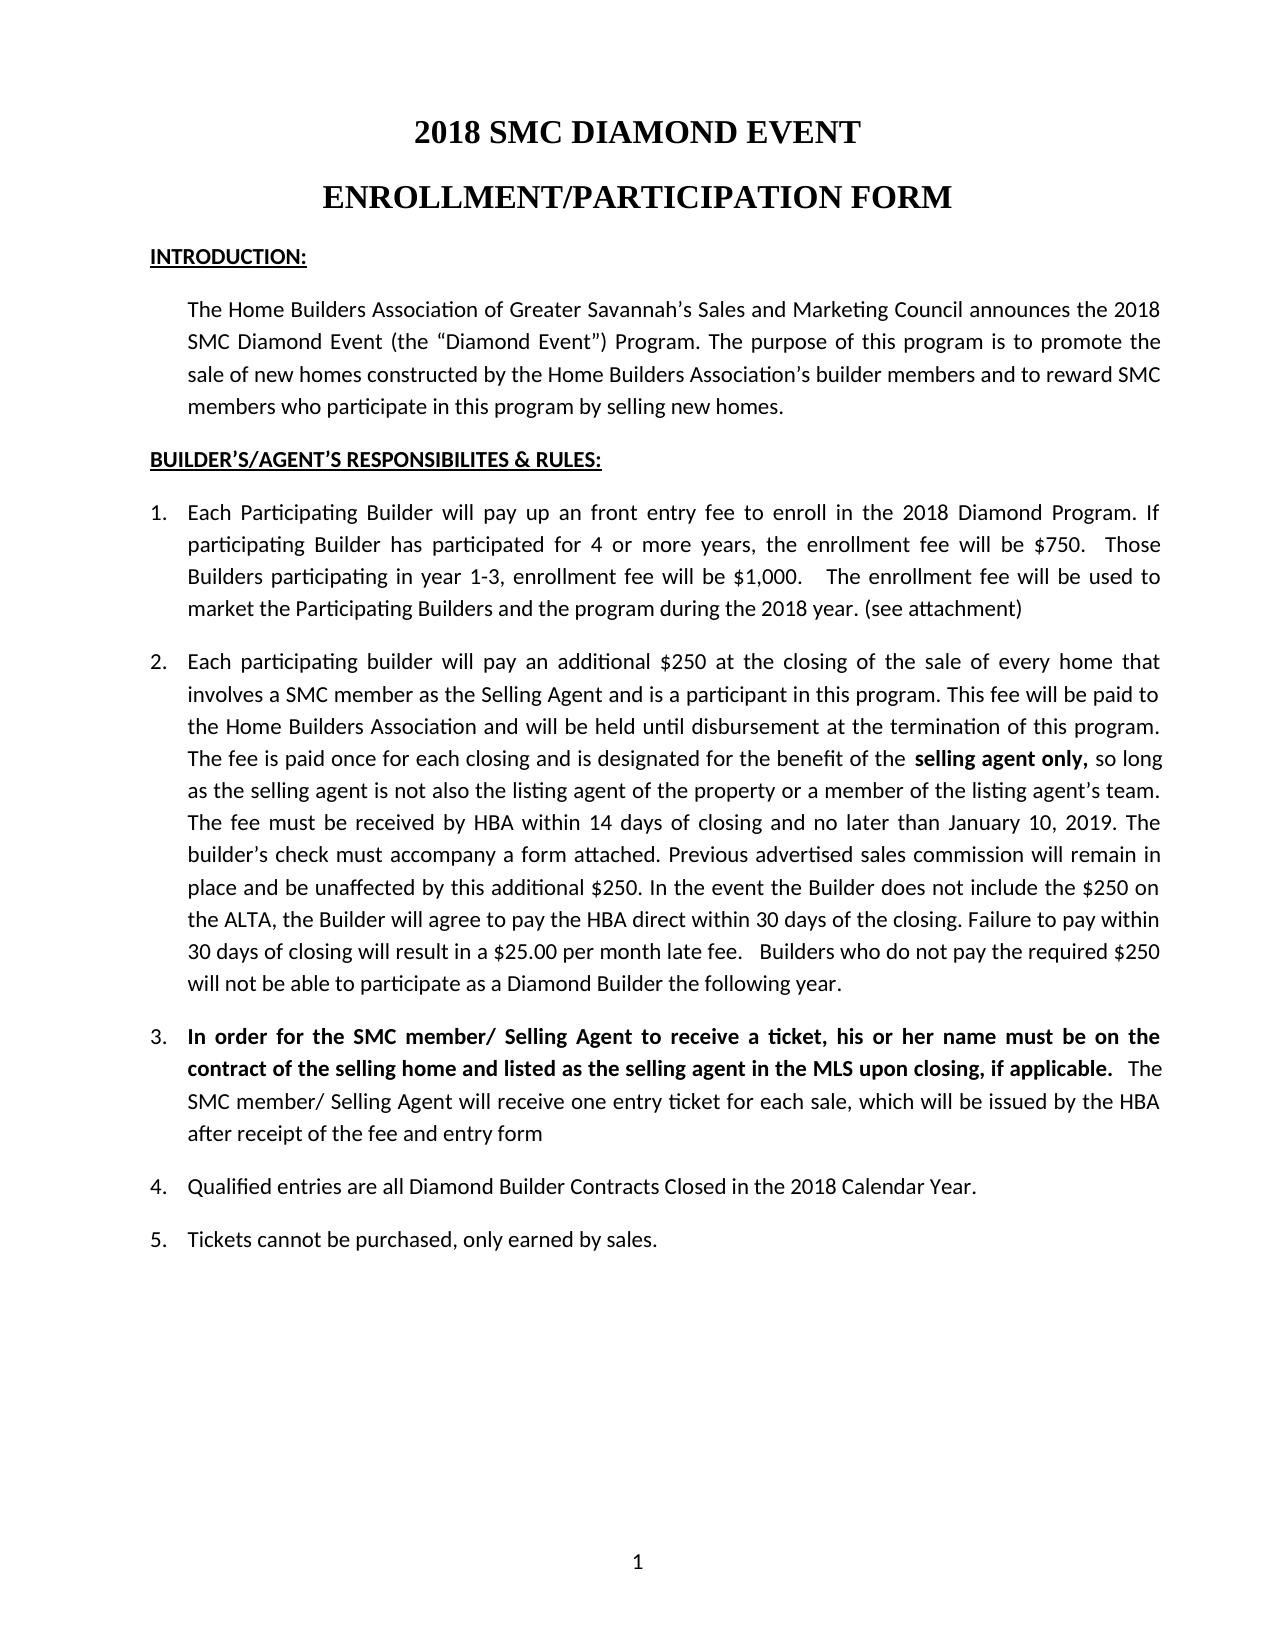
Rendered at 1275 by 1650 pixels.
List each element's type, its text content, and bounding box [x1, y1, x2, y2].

list Tickets cannot be purchased, only earned by sales. [150, 1225, 1162, 1253]
list In order for the SMC member/ Selling Agent to receive a ticket, his or her name must be on the contract of the selling home and listed as the selling agent in the MLS upon closing, if applicable. The SMC member/ Selling Agent will receive one entry ticket for each sale, which will be issued by the HBA after receipt of the fee and entry form [150, 1022, 1162, 1147]
text The Home Builders Association of Greater Savannah’s Sales and Marketing Council announces the 2018 SMC Diamond Event (the “Diamond Event”) Program. The purpose of this program is to promote the sale of new homes constructed by the Home Builders Association’s builder members and to reward SMC members who participate in this program by selling new homes. [187, 295, 1162, 420]
text 2018 SMC DIAMOND EVENT [112, 112, 1162, 151]
list Each participating builder will pay an additional $250 at the closing of the sale of every home that involves a SMC member as the Selling Agent and is a participant in this program. This fee will be paid to the Home Builders Association and will be held until disbursement at the termination of this program. The fee is paid once for each closing and is designated for the benefit of the selling agent only, so long as the selling agent is not also the listing agent of the property or a member of the listing agent’s team. The fee must be received by HBA within 14 days of closing and no later than January 10, 2019. The builder’s check must accompany a form attached. Previous advertised sales commission will remain in place and be unaffected by this additional $250. In the event the Builder does not include the $250 on the ALTA, the Builder will agree to pay the HBA direct within 30 days of the closing. Failure to pay within 30 days of closing will result in a $25.00 per month late fee. Builders who do not pay the required $250 will not be able to participate as a Diamond Builder the following year. [150, 647, 1162, 997]
text INTRODUCTION: [112, 242, 1162, 270]
list Each Participating Builder will pay up an front entry fee to enroll in the 2018 Diamond Program. If participating Builder has participated for 4 or more years, the enrollment fee will be $750. Those Builders participating in year 1-3, enrollment fee will be $1,000. The enrollment fee will be used to market the Participating Builders and the program during the 2018 year. (see attachment) [150, 498, 1162, 622]
list Qualified entries are all Diamond Builder Contracts Closed in the 2018 Calendar Year. [150, 1172, 1162, 1200]
text ENROLLMENT/PARTICIPATION FORM [112, 177, 1162, 216]
text BUILDER’S/AGENT’S RESPONSIBILITES & RULES: [112, 445, 1162, 473]
